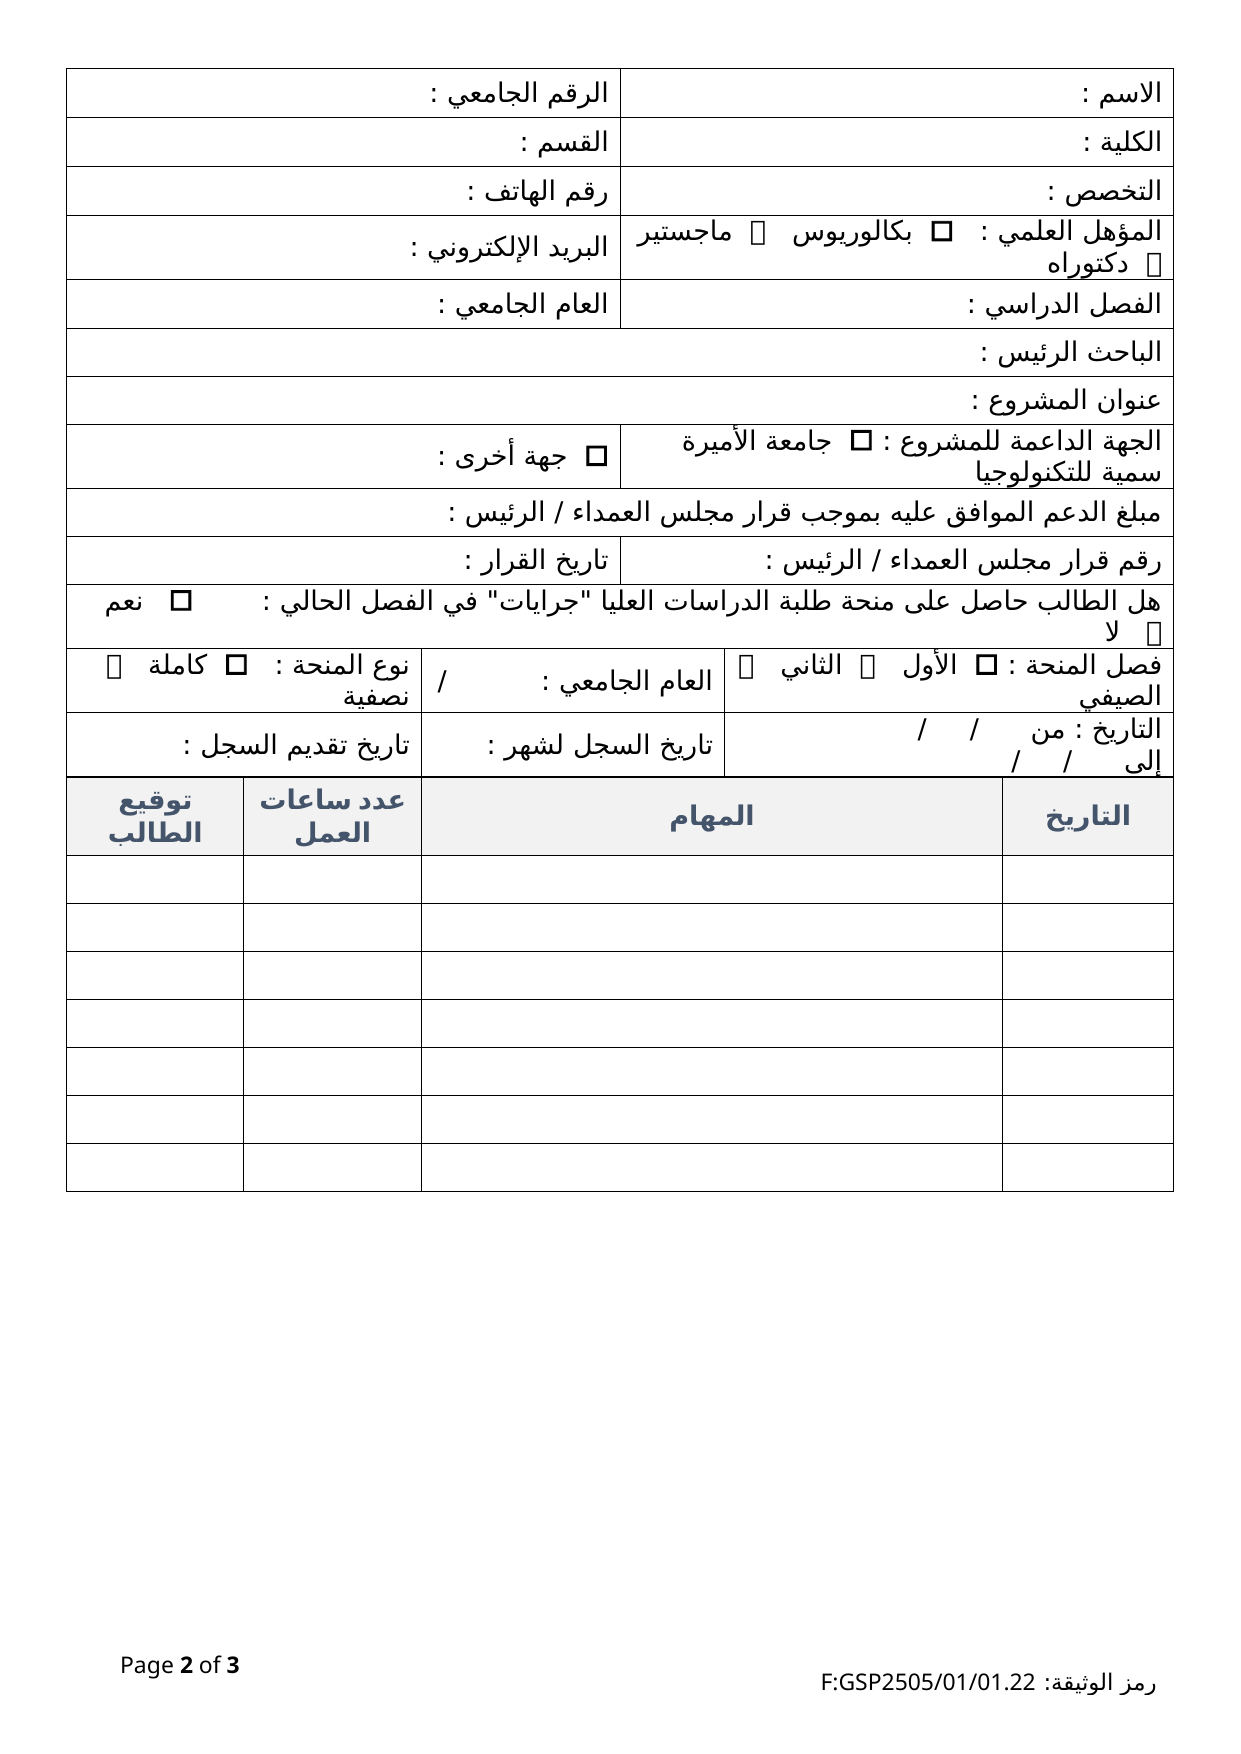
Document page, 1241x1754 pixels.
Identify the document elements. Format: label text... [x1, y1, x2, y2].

table_cell [422, 1000, 1002, 1047]
table_cell تاريخ القرار : [67, 537, 620, 584]
table_cell [67, 904, 243, 951]
table_cell المؤهل العلمي : بكالوريوس ماجستير دكتوراه [621, 216, 1173, 279]
table_cell جهة أخرى : [67, 425, 620, 488]
table_cell [67, 1096, 243, 1143]
table_cell هل الطالب حاصل على منحة طلبة الدراسات العليا "جرايات" في الفصل الحالي : نعم لا [67, 585, 1173, 648]
table_cell الباحث الرئيس : [67, 329, 1173, 376]
table_cell [244, 1048, 421, 1095]
table_cell [422, 1144, 1002, 1191]
table_cell التاريخ : من / / إلى / / [725, 713, 1173, 776]
table_cell الجهة الداعمة للمشروع : جامعة الأميرة سمية للتكنولوجيا [621, 425, 1173, 488]
table_cell [1003, 1144, 1173, 1191]
table_cell [422, 856, 1002, 903]
table_cell نوع المنحة : كاملة نصفية [67, 649, 421, 712]
table_cell توقيع الطالب [67, 778, 243, 855]
table_cell [244, 952, 421, 999]
table_cell عنوان المشروع : [67, 377, 1173, 424]
table_cell [244, 856, 421, 903]
table_cell تاريخ تقديم السجل : [67, 713, 421, 776]
table_cell [1003, 1048, 1173, 1095]
table_cell [1003, 1096, 1173, 1143]
table_cell [422, 904, 1002, 951]
table_header الاسم : [621, 69, 1173, 117]
table_cell [67, 1144, 243, 1191]
table_cell التاريخ [1003, 778, 1173, 855]
table_cell [244, 904, 421, 951]
table_cell [67, 856, 243, 903]
table_cell [244, 1096, 421, 1143]
table_cell [1003, 952, 1173, 999]
table_cell [1003, 1000, 1173, 1047]
table_cell العام الجامعي : [67, 280, 620, 328]
table_cell البريد الإلكتروني : [67, 216, 620, 279]
table_cell رقم الهاتف : [67, 167, 620, 214]
table_header الرقم الجامعي : [67, 69, 620, 117]
table_cell عدد ساعات العمل [244, 778, 421, 855]
table_cell [422, 1048, 1002, 1095]
table_cell [422, 952, 1002, 999]
table_cell المهام [422, 778, 1002, 855]
table_cell العام الجامعي : / [422, 649, 724, 712]
table_cell [67, 1000, 243, 1047]
table_cell التخصص : [621, 167, 1173, 214]
table_cell [1003, 904, 1173, 951]
table_cell [67, 1048, 243, 1095]
table_cell [422, 1096, 1002, 1143]
table_cell فصل المنحة : الأول الثاني الصيفي [725, 649, 1173, 712]
table_cell مبلغ الدعم الموافق عليه بموجب قرار مجلس العمداء / الرئيس : [67, 489, 1173, 536]
table_cell الفصل الدراسي : [621, 280, 1173, 328]
table_cell القسم : [67, 118, 620, 166]
table_cell رقم قرار مجلس العمداء / الرئيس : [621, 537, 1173, 584]
table_cell الكلية : [621, 118, 1173, 166]
table_cell [244, 1000, 421, 1047]
table_cell [67, 952, 243, 999]
table_cell تاريخ السجل لشهر : [422, 713, 724, 776]
table_cell [244, 1144, 421, 1191]
table_cell [1003, 856, 1173, 903]
